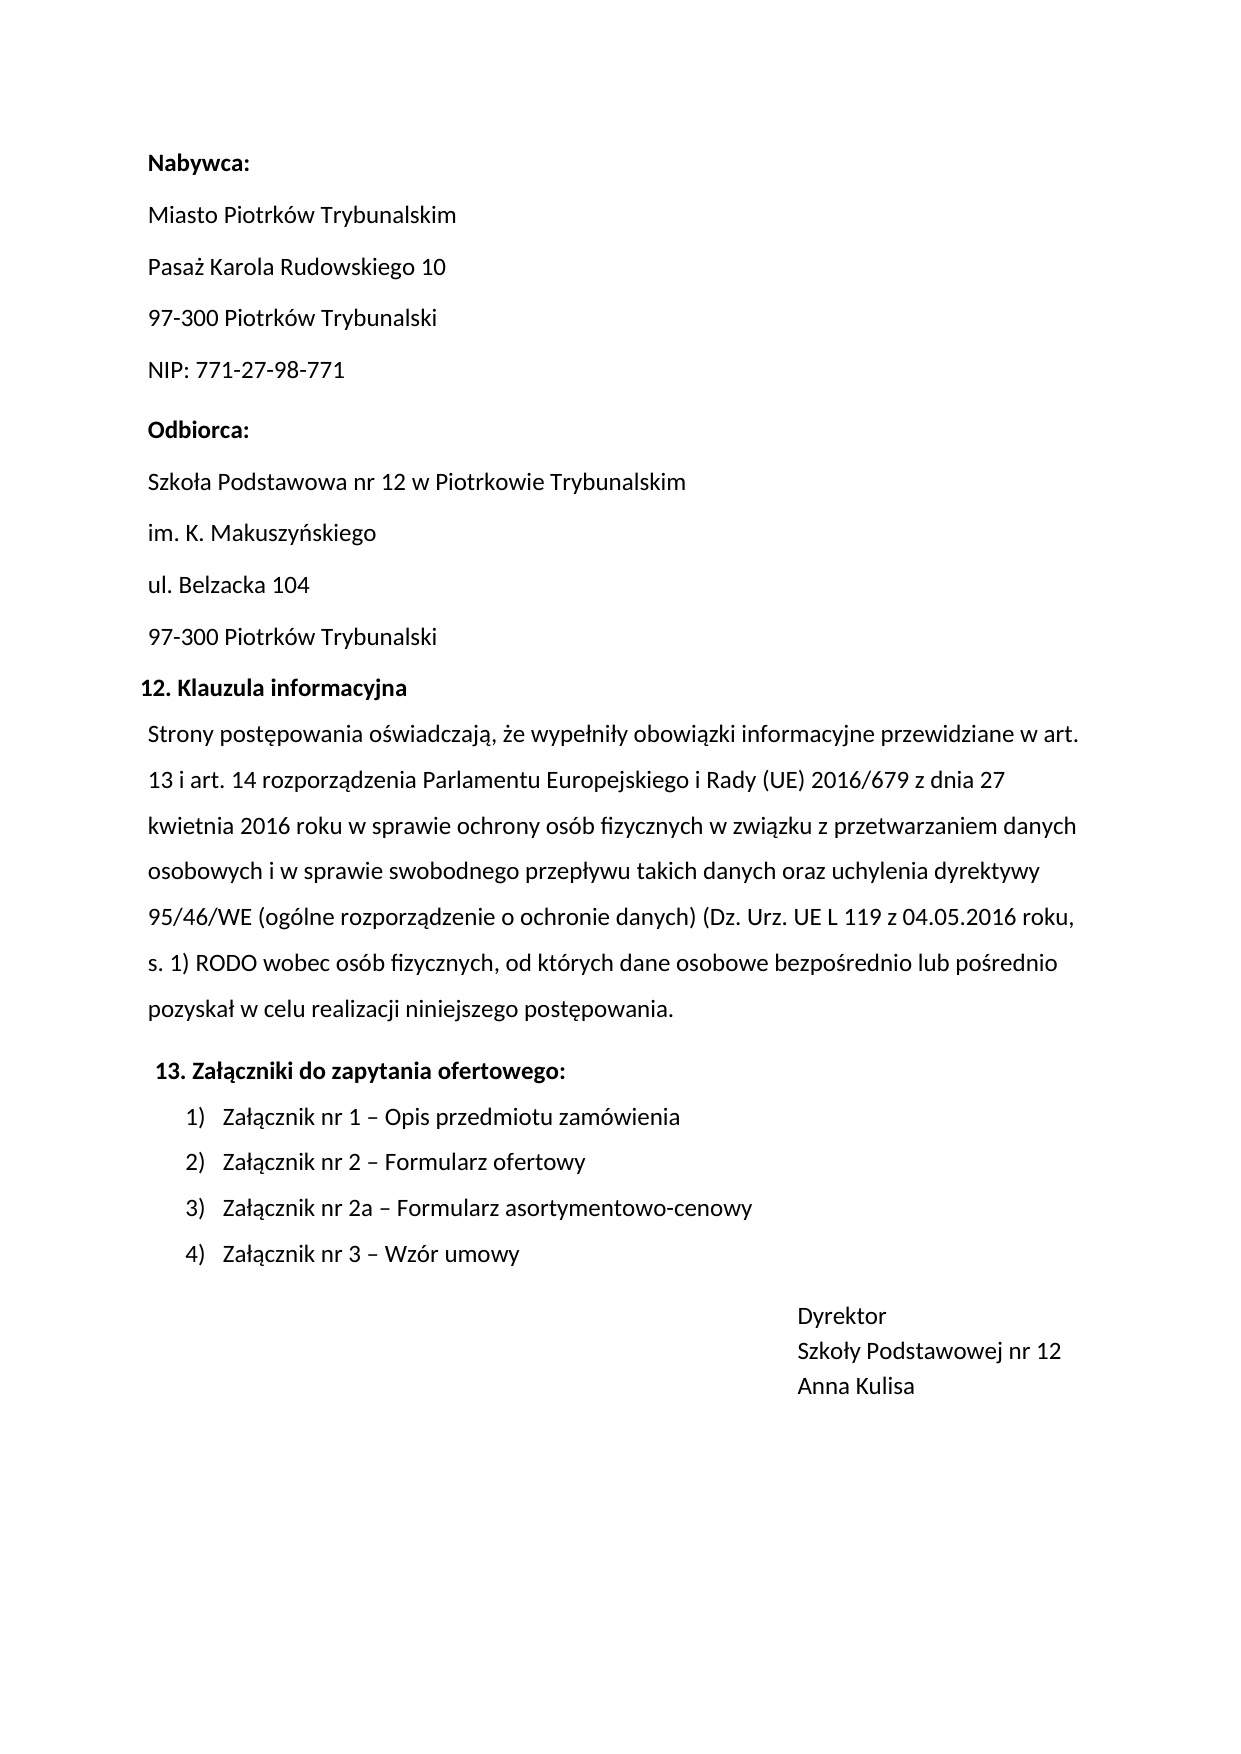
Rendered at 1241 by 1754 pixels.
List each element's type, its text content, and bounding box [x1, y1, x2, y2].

text Anna Kulisa [148, 1370, 1093, 1401]
list Załącznik nr 3 – Wzór umowy [185, 1238, 1093, 1268]
text Nabywca: [148, 148, 1093, 178]
text Odbiorca: [148, 414, 1093, 445]
text im. K. Makuszyńskiego [148, 518, 1093, 548]
list Załączniki do zapytania ofertowego: [154, 1055, 1093, 1086]
text 97-300 Piotrków Trybunalski [148, 303, 1093, 333]
list Załącznik nr 1 – Opis przedmiotu zamówienia [185, 1101, 1093, 1131]
text 97-300 Piotrków Trybunalski [148, 621, 1093, 651]
list Załącznik nr 2 – Formularz ofertowy [185, 1147, 1093, 1177]
text Miasto Piotrków Trybunalskim [148, 199, 1093, 230]
list Klauzula informacyjna [140, 673, 1093, 703]
text NIP: 771-27-98-771 [148, 354, 1093, 385]
text Strony postępowania oświadczają, że wypełniły obowiązki informacyjne przewidziane w art. 13 i art. 14 rozporządzenia Parlamentu Europejskiego i Rady (UE) 2016/679 z dnia 27 kwietnia 2016 roku w sprawie ochrony osób fizycznych w związku z przetwarzaniem danych osobowych i w sprawie swobodnego przepływu takich danych oraz uchylenia dyrektywy 95/46/WE (ogólne rozporządzenie o ochronie danych) (Dz. Urz. UE L 119 z 04.05.2016 roku, s. 1) RODO wobec osób fizycznych, od których dane osobowe bezpośrednio lub pośrednio pozyskał w celu realizacji niniejszego postępowania. [148, 718, 1093, 1023]
text Szkoły Podstawowej nr 12 [148, 1335, 1093, 1366]
text Dyrektor [148, 1300, 1093, 1331]
text Pasaż Karola Rudowskiego 10 [148, 251, 1093, 281]
text Szkoła Podstawowa nr 12 w Piotrkowie Trybunalskim [148, 466, 1093, 496]
text ul. Belzacka 104 [148, 569, 1093, 600]
list Załącznik nr 2a – Formularz asortymentowo-cenowy [185, 1192, 1093, 1223]
